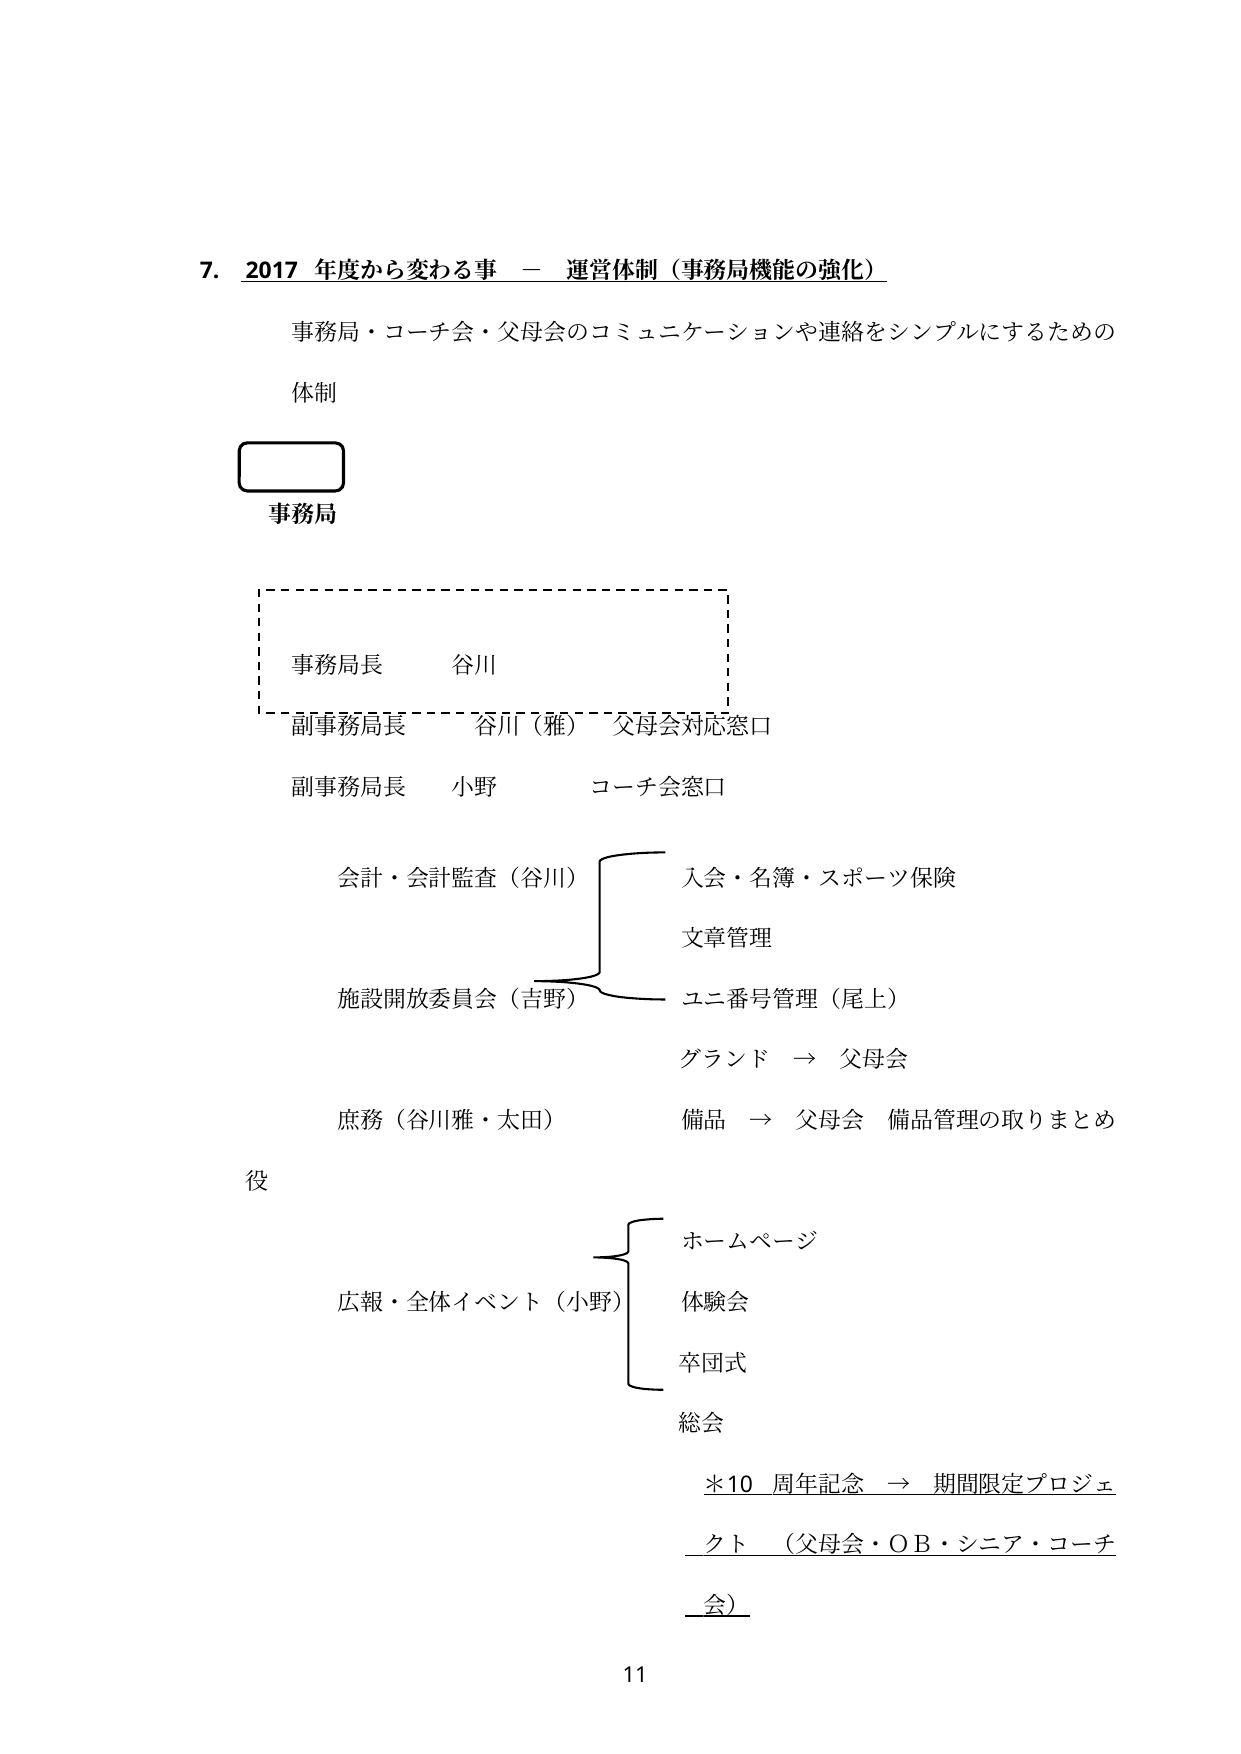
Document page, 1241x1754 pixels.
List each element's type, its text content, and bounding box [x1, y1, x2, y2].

text 卒団式 [630, 1331, 1116, 1391]
text 卒団式 [154, 1331, 644, 1391]
text 副事務局長 谷川（雅） 父母会対応窓口 [272, 694, 1116, 755]
text ＊10周年記念 → 期間限定プロジェクト （父母会・ＯＢ・シニア・コーチ会） [685, 1452, 1116, 1555]
text グランド → 父母会 [154, 1028, 1116, 1088]
text 総会 [154, 1391, 1116, 1452]
text 施設開放委員会（吉野） ユニ番号管理（尾上） [241, 967, 1116, 1028]
text 事務局・コーチ会・父母会のコミュニケーションや連絡をシンプルにするための体制 [286, 300, 1116, 421]
text 広報・全体イベント（小野） 体験会 [241, 1270, 627, 1331]
text 広報・全体イベント（小野） 体験会 [630, 1270, 1116, 1331]
text 副事務局長 小野 コーチ会窓口 [272, 755, 1116, 815]
text ホームページ [591, 1209, 1116, 1270]
text 事務局長 谷川 [272, 633, 1116, 694]
list 2017年度から変わる事 － 運営体制（事務局機能の強化） [197, 239, 1116, 300]
text 庶務（谷川雅・太田） 備品 → 父母会 備品管理の取りまとめ役 [241, 1088, 1116, 1209]
text ＊10周年記念 → 期間限定プロジェクト （父母会・ＯＢ・シニア・コーチ会） [685, 1556, 1116, 1634]
text 文章管理 [601, 906, 1116, 967]
text 会計・会計監査（谷川） 入会・名簿・スポーツ保険 [241, 846, 1116, 906]
text 事務局 [154, 482, 1116, 543]
